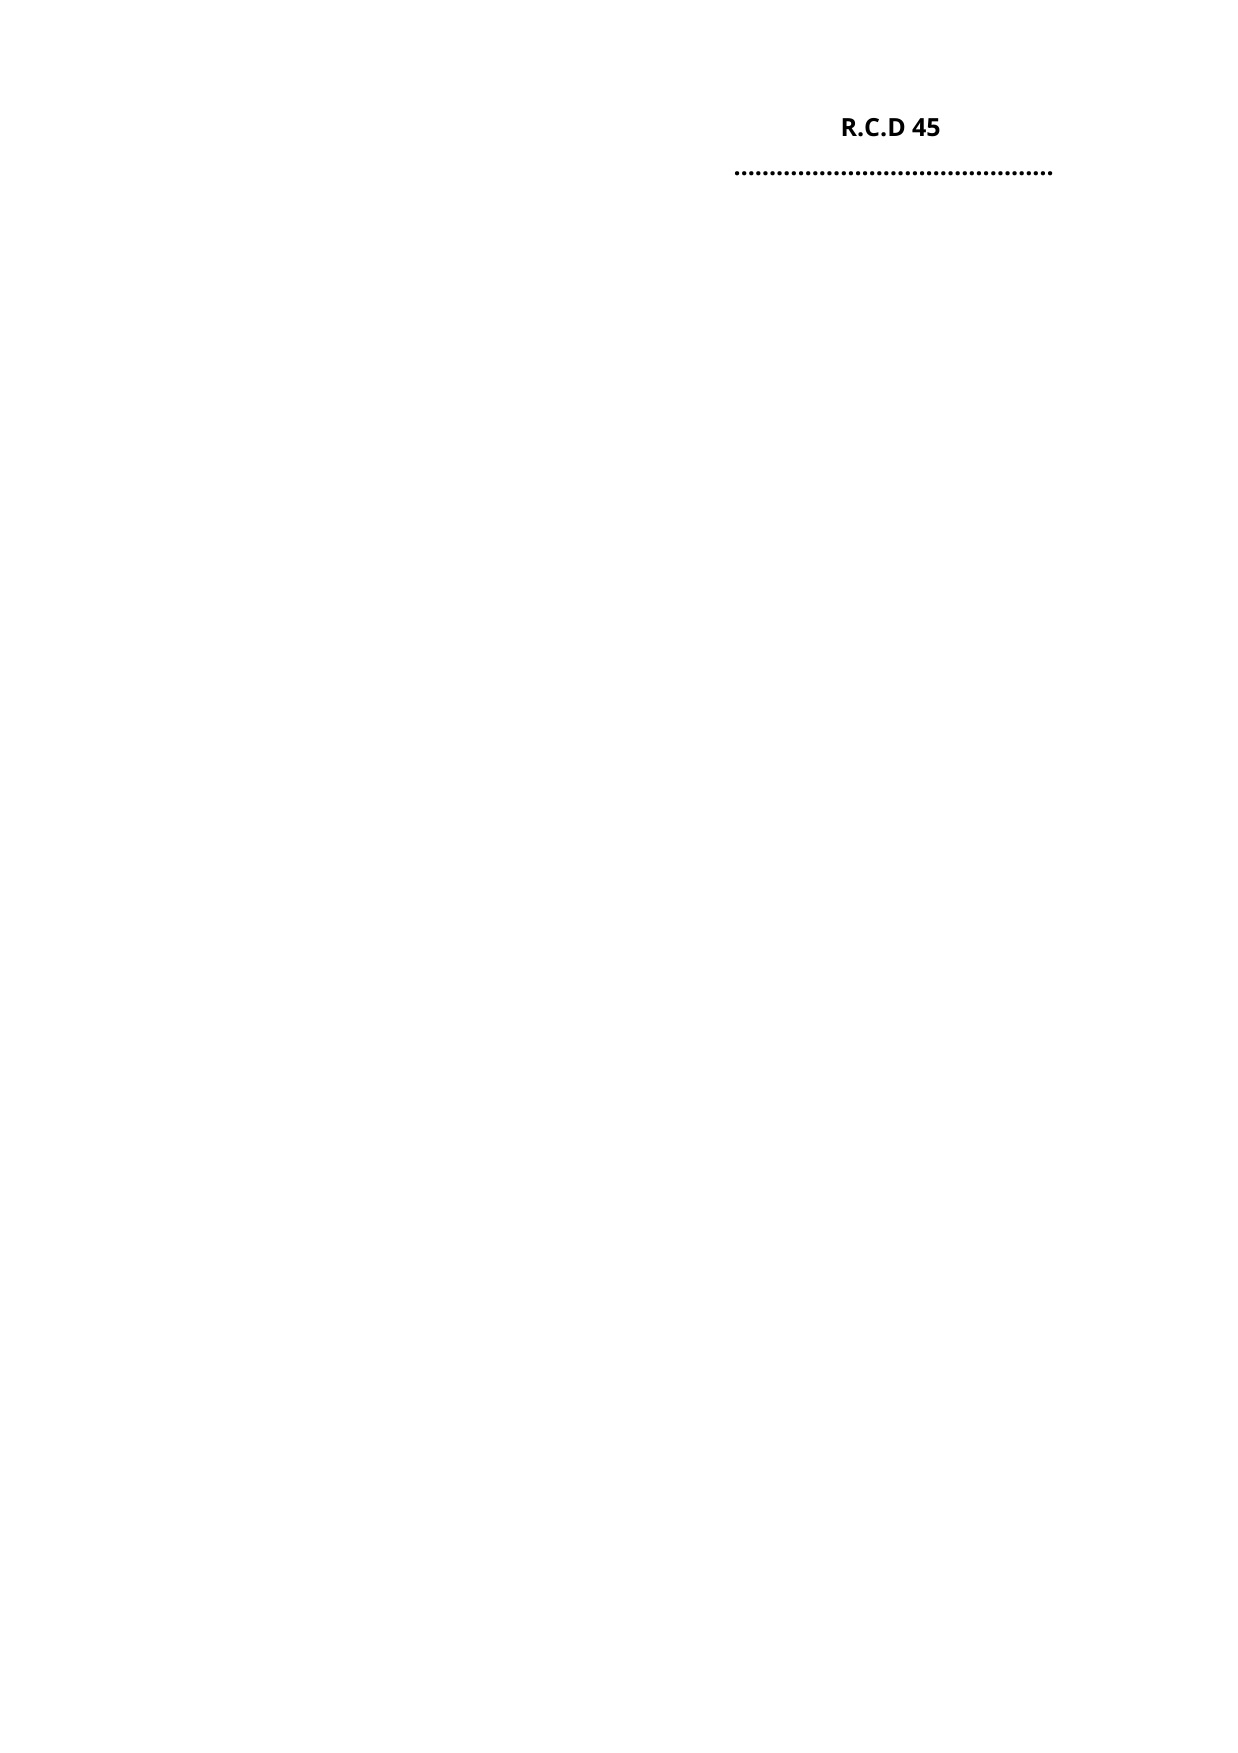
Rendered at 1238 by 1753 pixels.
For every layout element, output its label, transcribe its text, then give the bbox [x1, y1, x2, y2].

text R.C.D 45 [621, 109, 1159, 143]
text ……………………………………… [621, 148, 1159, 183]
